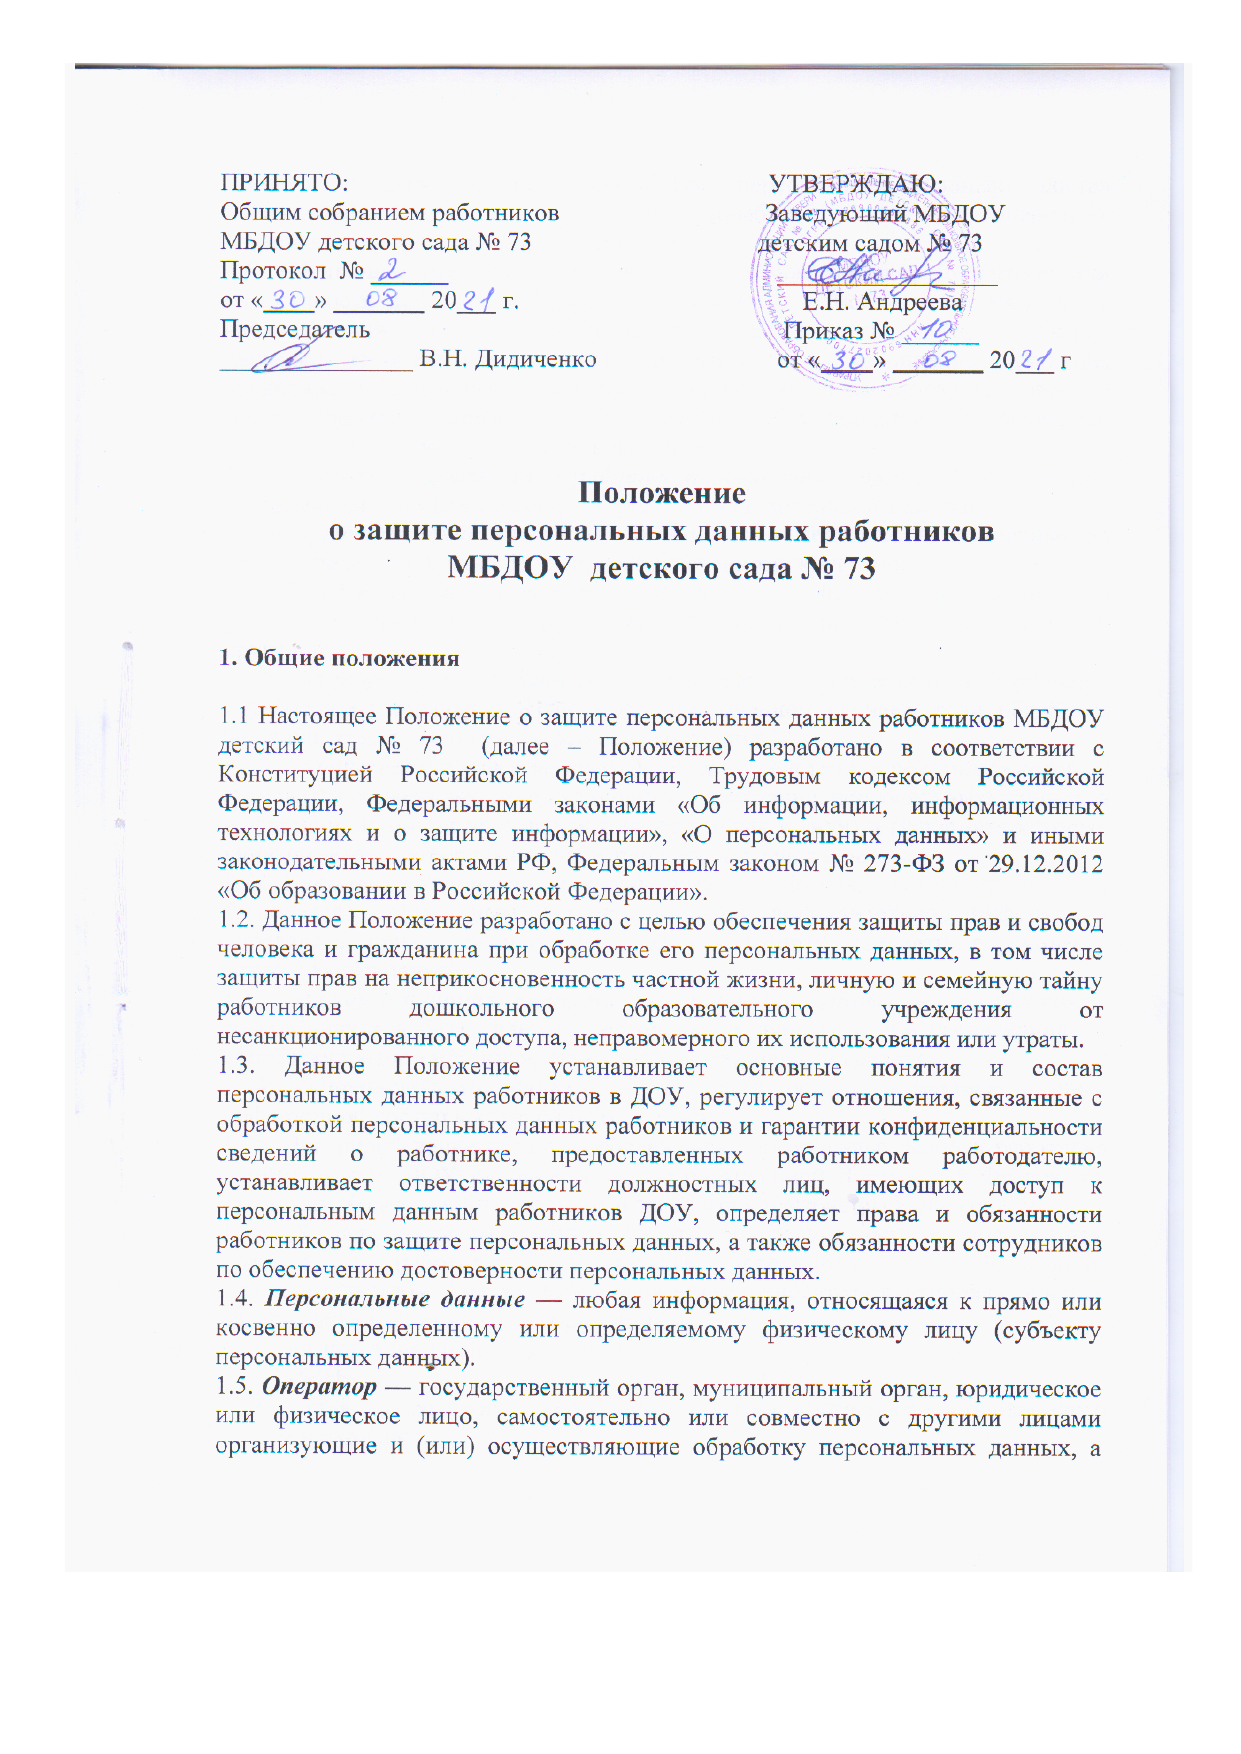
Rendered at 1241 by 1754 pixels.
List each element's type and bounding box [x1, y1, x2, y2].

picture [64, 63, 1193, 1585]
